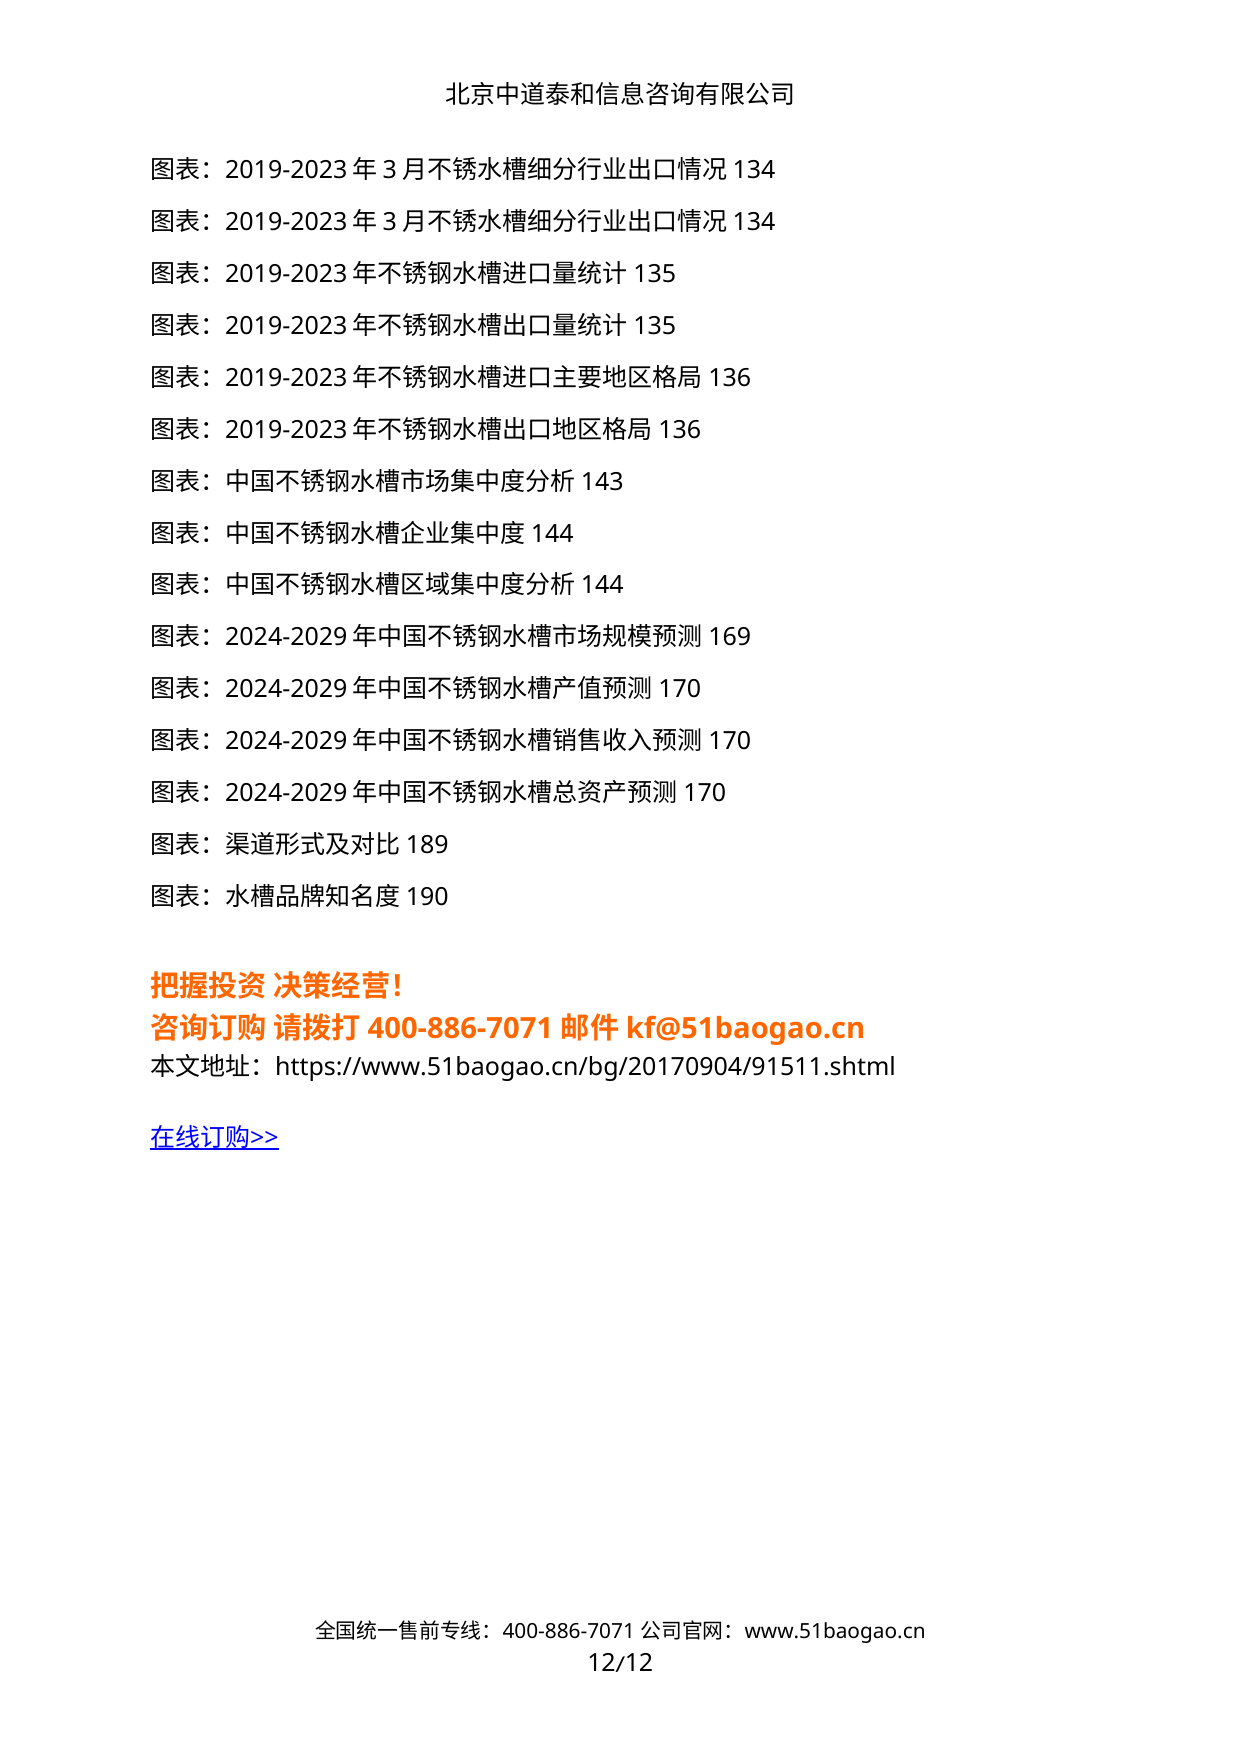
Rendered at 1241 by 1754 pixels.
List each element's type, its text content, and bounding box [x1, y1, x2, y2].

text 图表：2024-2029年中国不锈钢水槽总资产预测 170 [150, 772, 1090, 809]
text 图表：2019-2023年3月不锈水槽细分行业出口情况 134 [150, 150, 1090, 186]
text 图表：水槽品牌知名度 190 [150, 876, 1090, 912]
text 图表：2024-2029年中国不锈钢水槽市场规模预测 169 [150, 617, 1090, 653]
text 图表：中国不锈钢水槽市场集中度分析 143 [150, 461, 1090, 497]
text 图表：2024-2029年中国不锈钢水槽产值预测 170 [150, 669, 1090, 705]
text 图表：中国不锈钢水槽区域集中度分析 144 [150, 565, 1090, 601]
text 图表：2019-2023年不锈钢水槽进口主要地区格局 136 [150, 357, 1090, 394]
text 图表：渠道形式及对比 189 [150, 824, 1090, 861]
text 图表：2019-2023年不锈钢水槽出口地区格局 136 [150, 409, 1090, 446]
text 在线订购>> [150, 1083, 1090, 1153]
text 图表：中国不锈钢水槽企业集中度 144 [150, 513, 1090, 549]
text 图表：2019-2023年不锈钢水槽出口量统计 135 [150, 306, 1090, 342]
text 图表：2019-2023年不锈钢水槽进口量统计 135 [150, 254, 1090, 290]
text 图表：2024-2029年中国不锈钢水槽销售收入预测 170 [150, 721, 1090, 757]
text 把握投资 决策经营！咨询订购 请拨打 400-886-7071 邮件 kf@51baogao.cn本文地址：https://www.51baogao.cn/bg/20170904/91511.shtml [150, 928, 1090, 1083]
text 图表：2019-2023年3月不锈水槽细分行业出口情况 134 [150, 202, 1090, 238]
